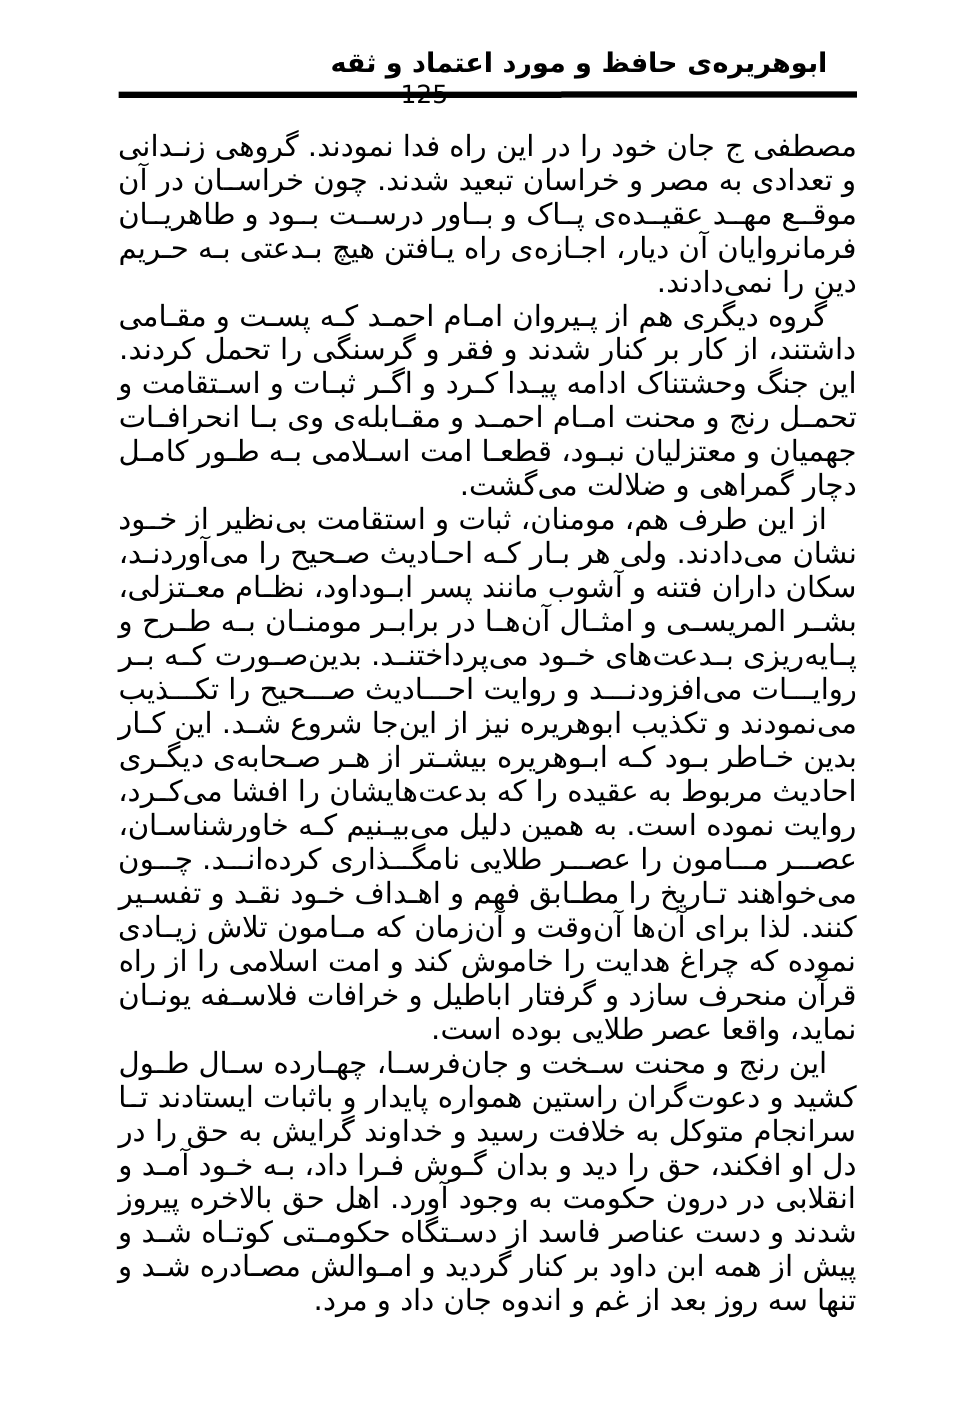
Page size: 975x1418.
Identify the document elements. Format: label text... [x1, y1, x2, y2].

text گروه دیگری هم از پیروان امام احمد که پست و مقامی داشتند، از کار بر کنار شدند و فقر و گرسنگی را تحمل کردند.‌ این جنگ وحشتناک ادامه پیدا کرد و اگر ثبات و استقامت و تحمل رنج و محنت امام احمد و مقابله‌ی وی با انحرافات جهمیان و معتزلیان نبود، قطعا امت اسلامی به طور کامل دچار گمراهی و ضلالت می‌گشت. [118, 299, 857, 503]
text از این طرف هم، مومنان، ثبات و استقامت بی‌نظیر از خود نشان می‌دادند. ولی هر بار که احادیث صحیح را می‌آوردند، سکان داران فتنه و آشوب مانند پسر ابوداود، نظام معتزلی، بشر المریسی و امثال آن‌ها در برابر مومنان به طرح و پایه‌ریزی بدعت‌های خود می‌پرداختند. بدین‌صورت که بر روایات می‌افزودند و روایت احادیث صحیح را تکذیب می‌نمودند و تکذیب ابوهریره نیز از این‌جا شروع شد. این کار بدین خاطر بود که ابوهریره بیشتر از هر صحابه‌ی دیگری احادیث مربوط به عقیده‌ را که بدعت‌هایشان را افشا می‌کرد، روایت نموده است. به همین دلیل می‌بینیم که خاورشناسان، عصر مامون را عصر طلایی نامگذاری کرده‌اند. چون می‌خواهند تاریخ را مطابق فهم و اهداف خود نقد و تفسیر کنند. لذا برای آن‌ها آن‌وقت و آن‌زمان که مامون تلاش زیادی نموده که چراغ هدایت را خاموش کند و امت اسلامی را از راه قرآن منحرف سازد و گرفتار اباطیل و خرافات فلاسفه یونان نماید، واقعا عصر طلایی بوده است. [118, 503, 857, 1046]
text این رنج و محنت سخت و جان‌فرسا، چهارده سال طول کشید و دعوت‌گران راستین همواره پایدار و باثبات ایستادند تا سرانجام متوکل به خلافت رسید و خداوند گرایش به حق را در دل او افکند، حق را دید و بدان گوش فرا داد، به خود آمد و انقلابی در درون حکومت به وجود آورد. اهل حق بالاخره پیروز شدند و دست عناصر فاسد از دستگاه حکومتی کوتاه شد و پیش از همه ابن داود بر کنار گردید و اموالش مصادره شد و تنها سه روز بعد از غم و اندوه جان داد و مرد. [118, 1046, 857, 1318]
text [118, 129, 857, 299]
